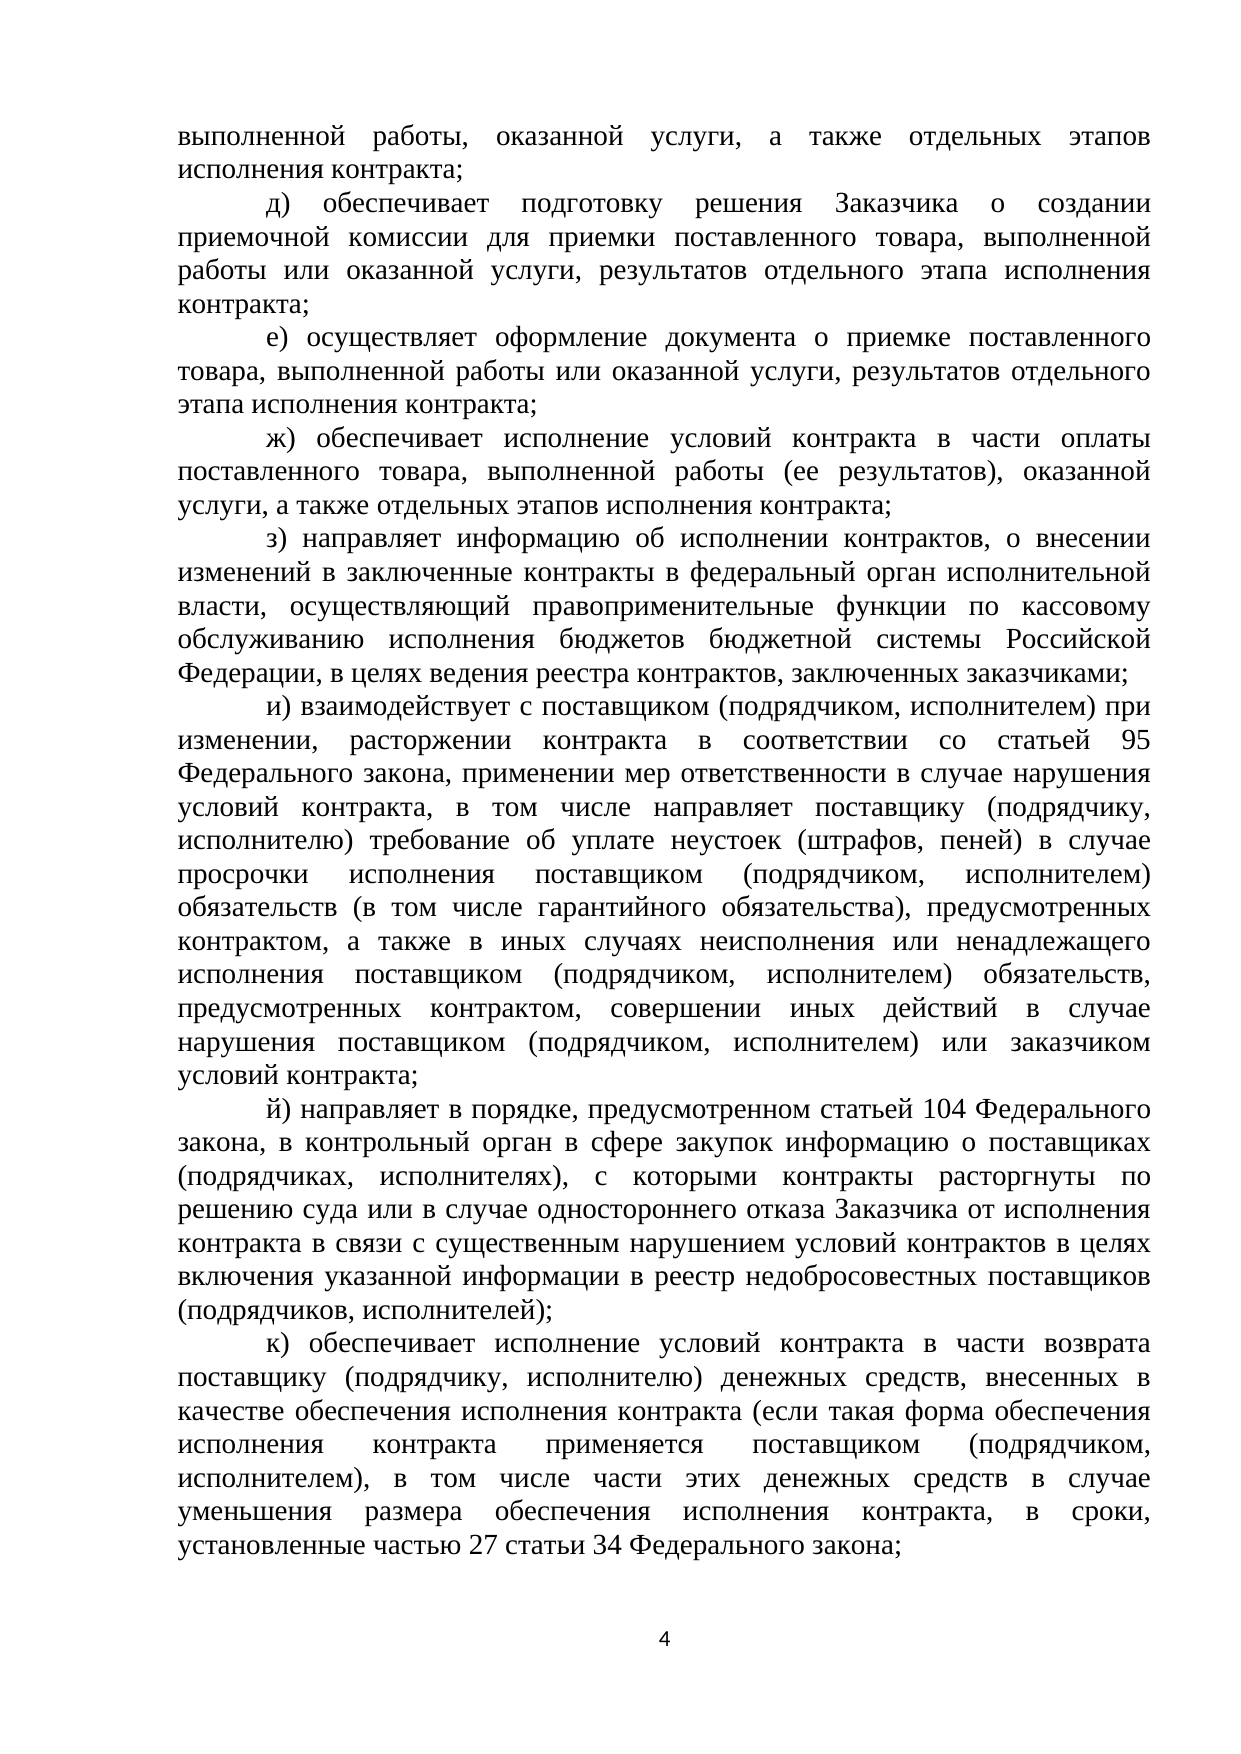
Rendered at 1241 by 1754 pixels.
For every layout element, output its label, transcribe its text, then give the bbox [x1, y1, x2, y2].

text д) обеспечивает подготовку решения Заказчика о создании приемочной комиссии для приемки поставленного товара, выполненной работы или оказанной услуги, результатов отдельного этапа исполнения контракта; [177, 185, 1152, 319]
text з) направляет информацию об исполнении контрактов, о внесении изменений в заключенные контракты в федеральный орган исполнительной власти, осуществляющий правоприменительные функции по кассовому обслуживанию исполнения бюджетов бюджетной системы Российской Федерации, в целях ведения реестра контрактов, заключенных заказчиками; [177, 521, 1152, 688]
text к) обеспечивает исполнение условий контракта в части возврата поставщику (подрядчику, исполнителю) денежных средств, внесенных в качестве обеспечения исполнения контракта (если такая форма обеспечения исполнения контракта применяется поставщиком (подрядчиком, исполнителем), в том числе части этих денежных средств в случае уменьшения размера обеспечения исполнения контракта, в сроки, установленные частью 27 статьи 34 Федерального закона; [177, 1326, 1152, 1560]
text й) направляет в порядке, предусмотренном статьей 104 Федерального закона, в контрольный орган в сфере закупок информацию о поставщиках (подрядчиках, исполнителях), с которыми контракты расторгнуты по решению суда или в случае одностороннего отказа Заказчика от исполнения контракта в связи с существенным нарушением условий контрактов в целях включения указанной информации в реестр недобросовестных поставщиков (подрядчиков, исполнителей); [177, 1091, 1152, 1326]
text е) осуществляет оформление документа о приемке поставленного товара, выполненной работы или оказанной услуги, результатов отдельного этапа исполнения контракта; [177, 319, 1152, 420]
text ж) обеспечивает исполнение условий контракта в части оплаты поставленного товара, выполненной работы (ее результатов), оказанной услуги, а также отдельных этапов исполнения контракта; [177, 420, 1152, 521]
text и) взаимодействует с поставщиком (подрядчиком, исполнителем) при изменении, расторжении контракта в соответствии со статьей 95 Федерального закона, применении мер ответственности в случае нарушения условий контракта, в том числе направляет поставщику (подрядчику, исполнителю) требование об уплате неустоек (штрафов, пеней) в случае просрочки исполнения поставщиком (подрядчиком, исполнителем) обязательств (в том числе гарантийного обязательства), предусмотренных контрактом, а также в иных случаях неисполнения или ненадлежащего исполнения поставщиком (подрядчиком, исполнителем) обязательств, предусмотренных контрактом, совершении иных действий в случае нарушения поставщиком (подрядчиком, исполнителем) или заказчиком условий контракта; [177, 688, 1152, 1091]
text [177, 118, 1152, 185]
